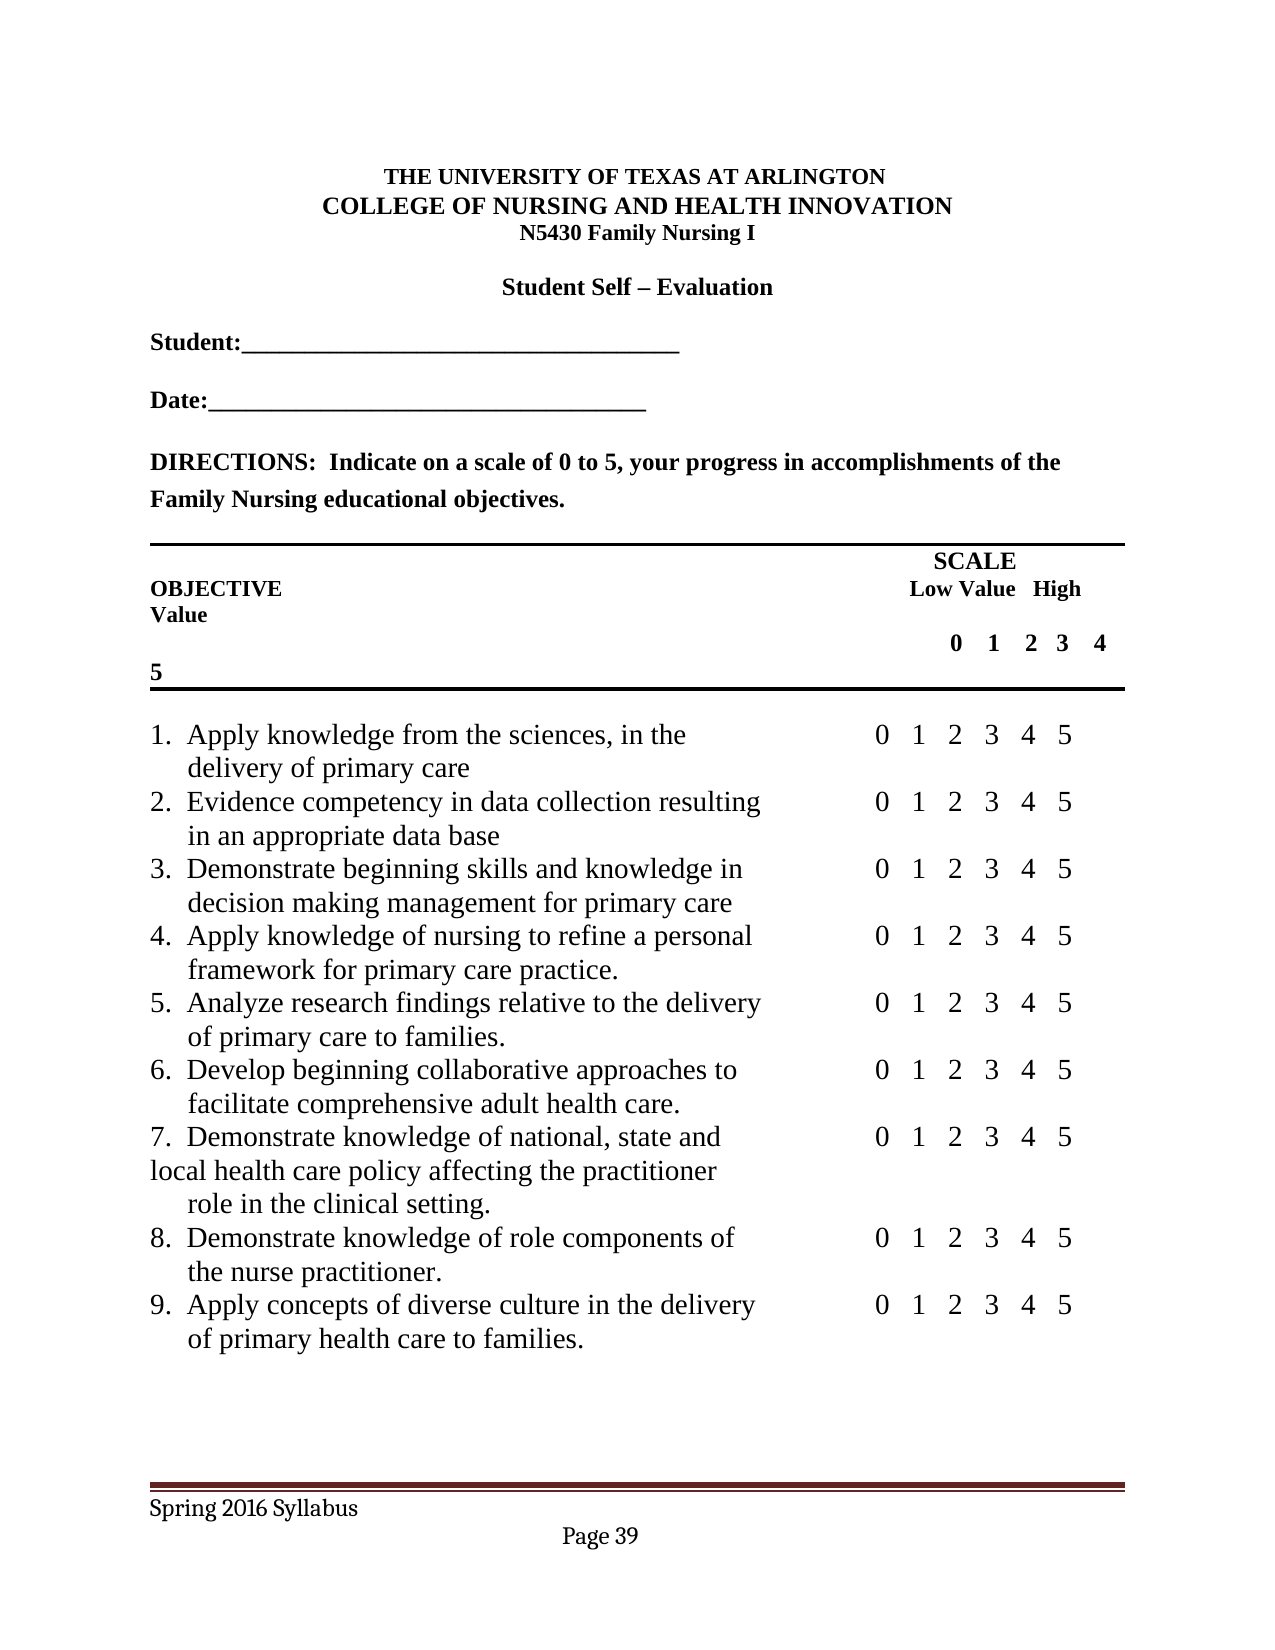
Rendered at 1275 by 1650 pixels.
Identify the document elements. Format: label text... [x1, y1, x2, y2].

text DIRECTIONS: Indicate on a scale of 0 to 5, your progress in accomplishments of the Family Nursing educational objectives. [150, 440, 1125, 515]
table_cell 0 1 2 3 4 5 [788, 985, 1136, 1052]
table_cell 0 1 2 3 4 5 [788, 918, 1136, 985]
table_cell 5. Analyze research findings relative to the delivery of primary care to families. [139, 985, 787, 1052]
text Student:___________________________________ Date:___________________________________ [150, 327, 1125, 413]
table_cell 7. Demonstrate knowledge of national, state and local health care policy affecting the practitioner role in the clinical setting. [139, 1120, 787, 1220]
subtitle N5430 Family Nursing I [150, 219, 1125, 246]
table_cell 0 1 2 3 4 5 [788, 784, 1136, 851]
table_cell 0 1 2 3 4 5 [788, 1120, 1136, 1220]
table_cell 9. Apply concepts of diverse culture in the delivery of primary health care to families. [139, 1287, 787, 1354]
text 0 1 2 3 4 5 [150, 628, 1125, 687]
table_cell 0 1 2 3 4 5 [788, 1053, 1136, 1119]
table_cell 8. Demonstrate knowledge of role components of the nurse practitioner. [139, 1220, 787, 1287]
table_cell 0 1 2 3 4 5 [788, 1220, 1136, 1287]
text THE UNIVERSITY OF TEXAS AT ARLINGTON [145, 163, 1125, 189]
subtitle Student Self – Evaluation [150, 272, 1125, 301]
table_cell 0 1 2 3 4 5 [788, 1287, 1136, 1354]
table_cell 2. Evidence competency in data collection resulting in an appropriate data base [139, 784, 787, 851]
table_header 0 1 2 3 4 5 [788, 717, 1136, 784]
table_header 1. Apply knowledge from the sciences, in the delivery of primary care [139, 717, 787, 784]
table_cell 6. Develop beginning collaborative approaches to facilitate comprehensive adult health care. [139, 1053, 787, 1119]
subtitle SCALE [150, 546, 1125, 575]
table_cell 0 1 2 3 4 5 [788, 851, 1136, 918]
table_cell 3. Demonstrate beginning skills and knowledge in decision making management for primary care [139, 851, 787, 918]
subtitle COLLEGE OF NURSING AND HEALTH INNOVATION [150, 191, 1125, 219]
table_cell 4. Apply knowledge of nursing to refine a personal framework for primary care practice. [139, 918, 787, 985]
text OBJECTIVE Low Value High Value [150, 575, 1125, 628]
